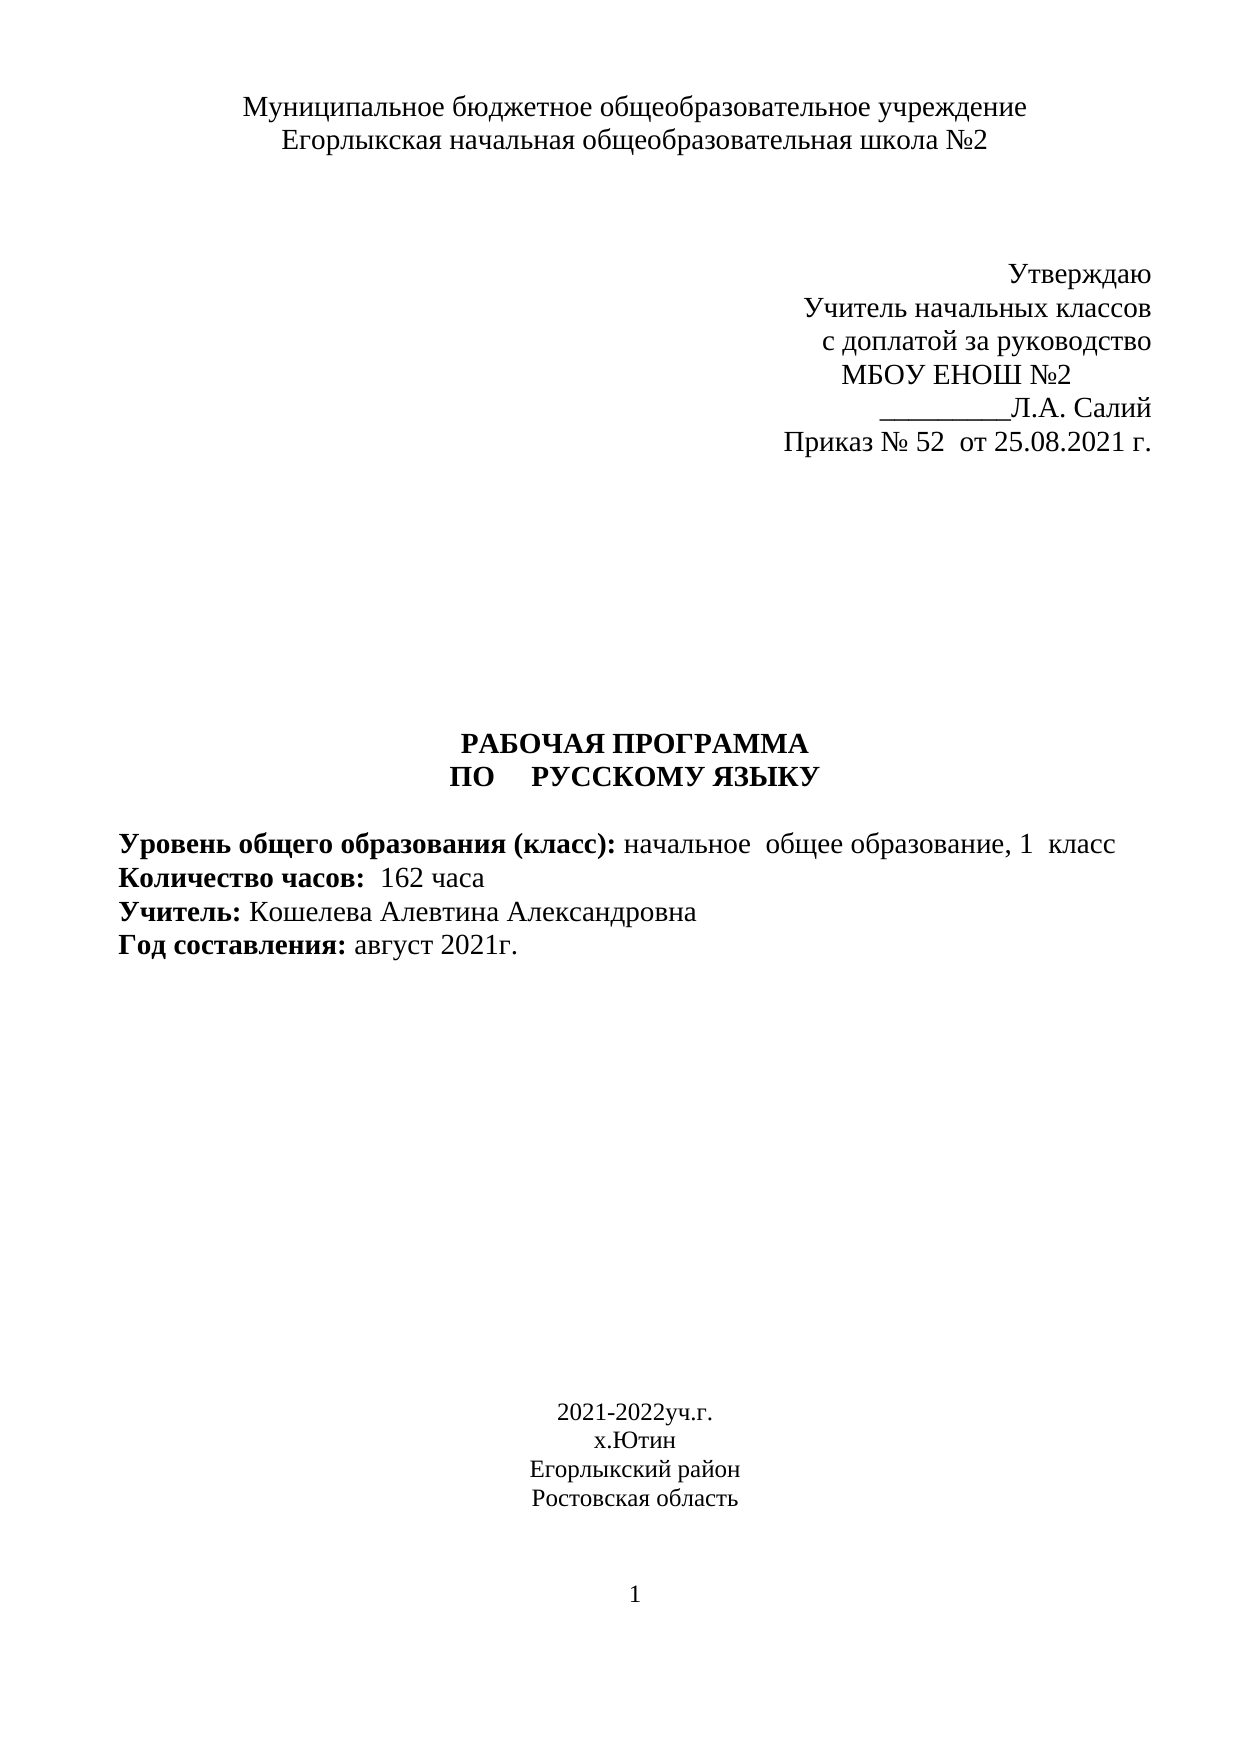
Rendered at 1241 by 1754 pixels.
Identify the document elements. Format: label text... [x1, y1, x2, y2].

text Егорлыкская начальная общеобразовательная школа №2 [118, 122, 1152, 156]
text Егорлыкский район [118, 1454, 1152, 1483]
text Утверждаю [118, 256, 1152, 290]
text Учитель: Кошелева Алевтина Александровна [118, 894, 1152, 927]
text Учитель начальных классов [118, 290, 1152, 323]
text 1 [118, 1579, 1152, 1608]
text с доплатой за руководство [118, 323, 1152, 357]
text Приказ № 52 от 25.08.2021 г. [118, 424, 1152, 458]
text Год составления: август 2021г. [118, 927, 1152, 961]
text Количество часов: 162 часа [118, 860, 1152, 894]
text Муниципальное бюджетное общеобразовательное учреждение [118, 89, 1152, 122]
text МБОУ ЕНОШ №2 _________Л.А. Салий [118, 357, 1152, 424]
text ПО РУССКОМУ ЯЗЫКУ [118, 759, 1152, 793]
text х.Ютин [118, 1426, 1152, 1454]
text Ростовская область [118, 1483, 1152, 1512]
text Уровень общего образования (класс): начальное общее образование, 1 класс [118, 827, 1152, 860]
text 2021-2022уч.г. [118, 1397, 1152, 1426]
text РАБОЧАЯ ПРОГРАММА [118, 726, 1152, 759]
